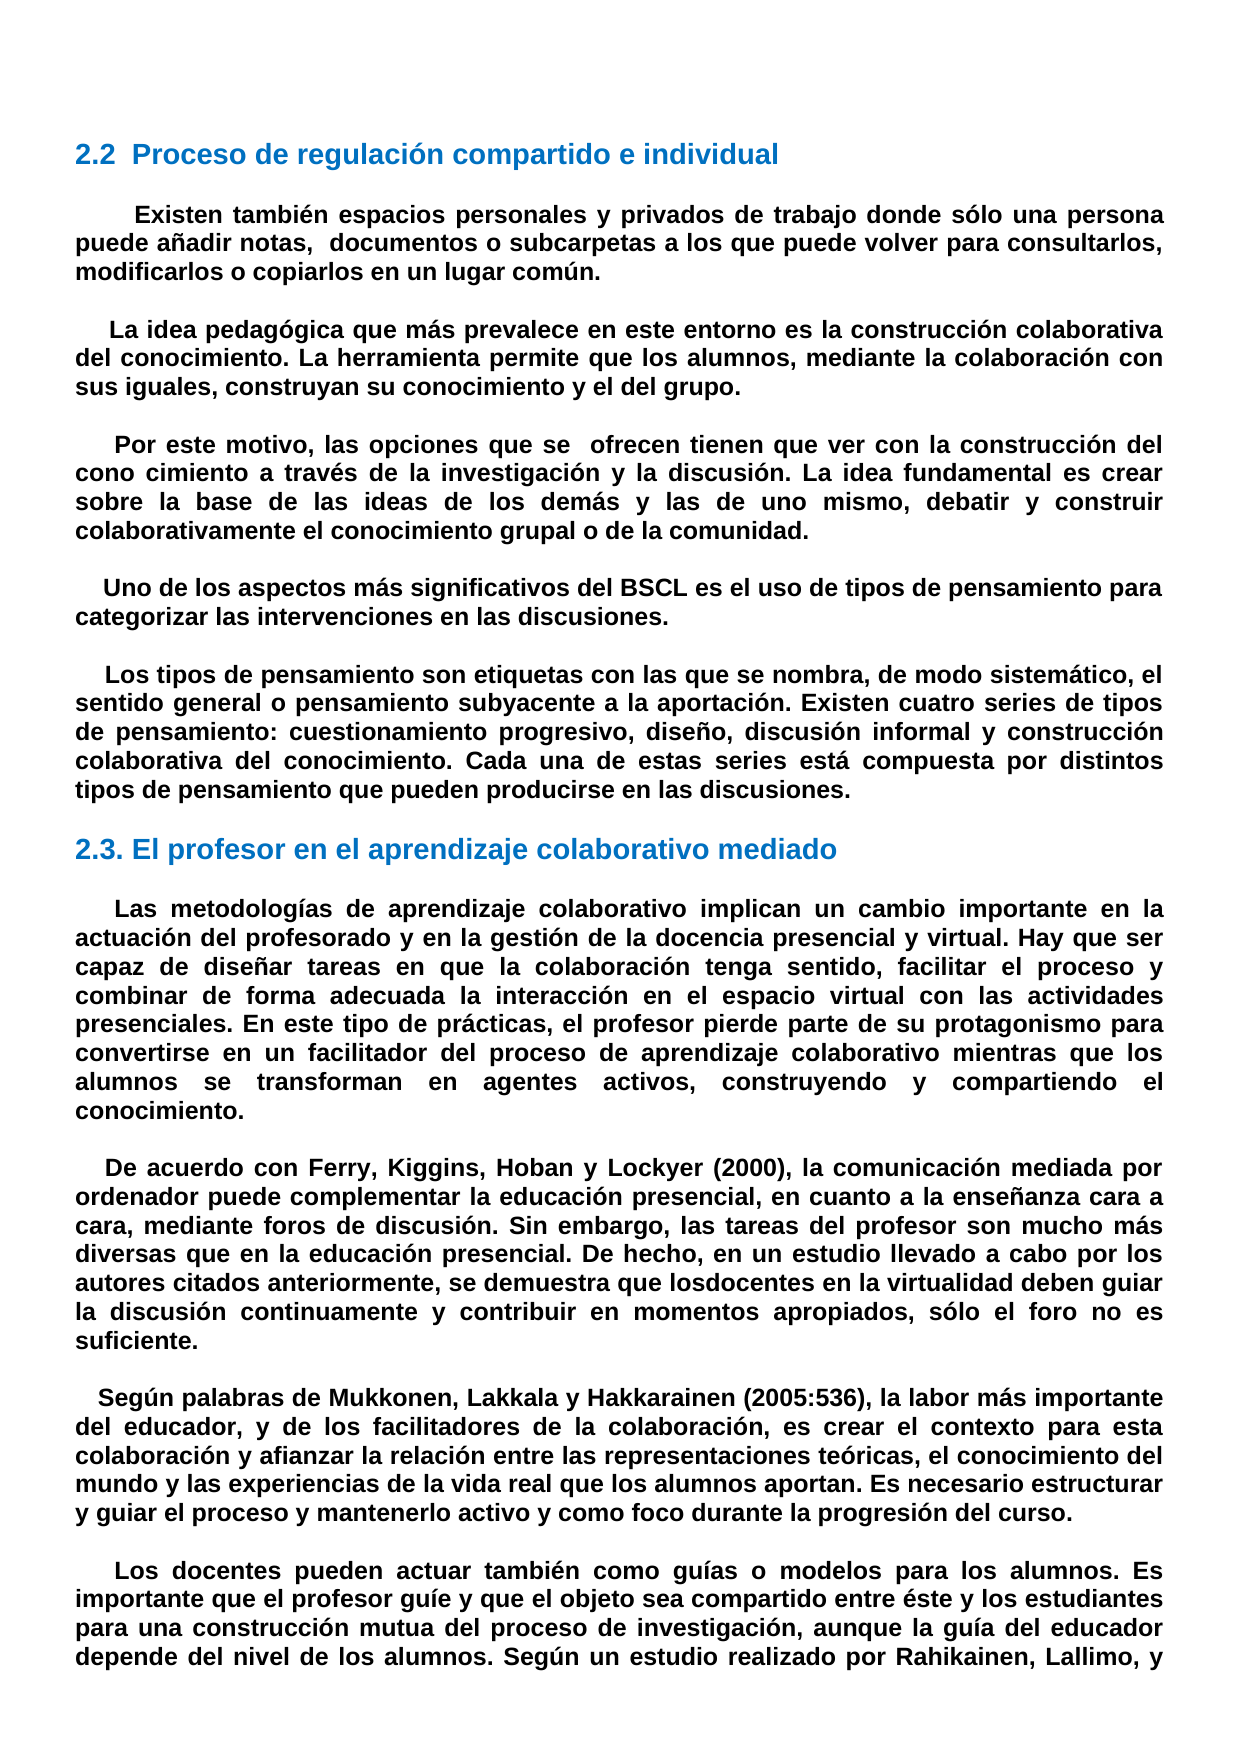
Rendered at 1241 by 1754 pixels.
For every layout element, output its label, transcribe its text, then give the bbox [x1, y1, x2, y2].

text Uno de los aspectos más significativos del BSCL es el uso de tipos de pensamiento para categorizar las intervenciones en las discusiones. [75, 573, 1165, 631]
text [75, 1556, 1165, 1671]
text De acuerdo con Ferry, Kiggins, Hoban y Lockyer (2000), la comunicación mediada por ordenador puede complementar la educación presencial, en cuanto a la enseñanza cara a cara, mediante foros de discusión. Sin embargo, las tareas del profesor son mucho más diversas que en la educación presencial. De hecho, en un estudio llevado a cabo por los autores citados anteriormente, se demuestra que losdocentes en la virtualidad deben guiar la discusión continuamente y contribuir en momentos apropiados, sólo el foro no es suficiente. [75, 1153, 1165, 1354]
text Existen también espacios personales y privados de trabajo donde sólo una persona puede añadir notas, documentos o subcarpetas a los que puede volver para consultarlos, modificarlos o copiarlos en un lugar común. [75, 199, 1165, 286]
text Según palabras de Mukkonen, Lakkala y Hakkarainen (2005:536), la labor más importante del educador, y de los facilitadores de la colaboración, es crear el contexto para esta colaboración y afianzar la relación entre las representaciones teóricas, el conocimiento del mundo y las experiencias de la vida real que los alumnos aportan. Es necesario estructurar y guiar el proceso y mantenerlo activo y como foco durante la progresión del curso. [75, 1383, 1165, 1527]
text 2.3. El profesor en el aprendizaje colaborativo mediado [75, 832, 1165, 866]
text Las metodologías de aprendizaje colaborativo implican un cambio importante en la actuación del profesorado y en la gestión de la docencia presencial y virtual. Hay que ser capaz de diseñar tareas en que la colaboración tenga sentido, facilitar el proceso y combinar de forma adecuada la interacción en el espacio virtual con las actividades presenciales. En este tipo de prácticas, el profesor pierde parte de su protagonismo para convertirse en un facilitador del proceso de aprendizaje colaborativo mientras que los alumnos se transforman en agentes activos, construyendo y compartiendo el conocimiento. [75, 894, 1165, 1124]
text La idea pedagógica que más prevalece en este entorno es la construcción colaborativa del conocimiento. La herramienta permite que los alumnos, mediante la colaboración con sus iguales, construyan su conocimiento y el del grupo. [75, 314, 1165, 401]
text 2.2 Proceso de regulación compartido e individual [75, 137, 1165, 171]
text Los tipos de pensamiento son etiquetas con las que se nombra, de modo sistemático, el sentido general o pensamiento subyacente a la aportación. Existen cuatro series de tipos de pensamiento: cuestionamiento progresivo, diseño, discusión informal y construcción colaborativa del conocimiento. Cada una de estas series está compuesta por distintos tipos de pensamiento que pueden producirse en las discusiones. [75, 659, 1165, 803]
text Por este motivo, las opciones que se ofrecen tienen que ver con la construcción del cono cimiento a través de la investigación y la discusión. La idea fundamental es crear sobre la base de las ideas de los demás y las de uno mismo, debatir y construir colaborativamente el conocimiento grupal o de la comunidad. [75, 429, 1165, 544]
